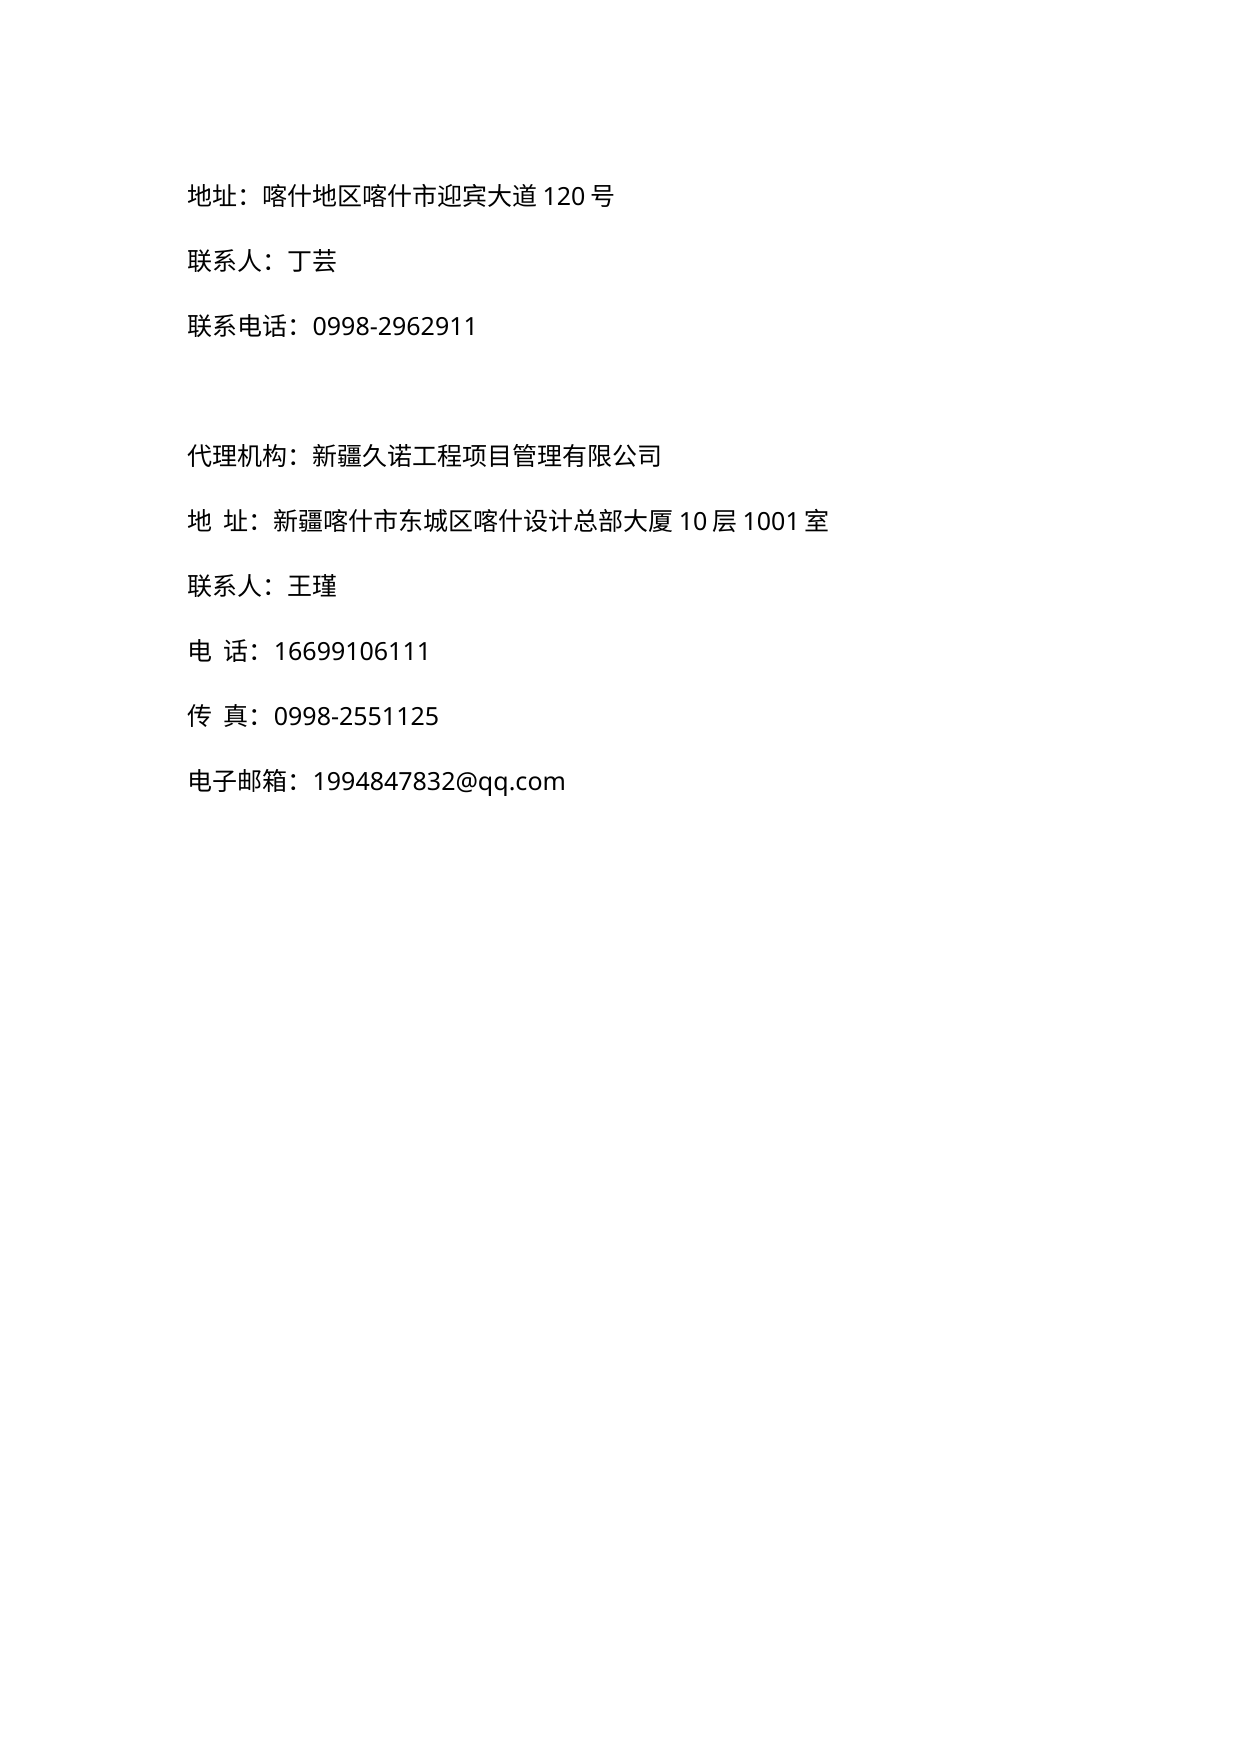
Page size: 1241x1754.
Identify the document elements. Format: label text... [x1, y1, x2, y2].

text 联系人：丁芸 [187, 227, 1053, 292]
text 电 话：16699106111 [187, 617, 1053, 682]
text 电子邮箱：1994847832@qq.com [187, 747, 1053, 812]
text 传 真：0998-2551125 [187, 682, 1053, 747]
text 代理机构：新疆久诺工程项目管理有限公司 [187, 422, 1053, 487]
text 联系电话：0998-2962911 [187, 292, 1053, 357]
text 地址：喀什地区喀什市迎宾大道120号 [187, 162, 1053, 227]
text 地 址：新疆喀什市东城区喀什设计总部大厦10层1001室 [187, 487, 1053, 552]
text 联系人：王瑾 [187, 552, 1053, 617]
